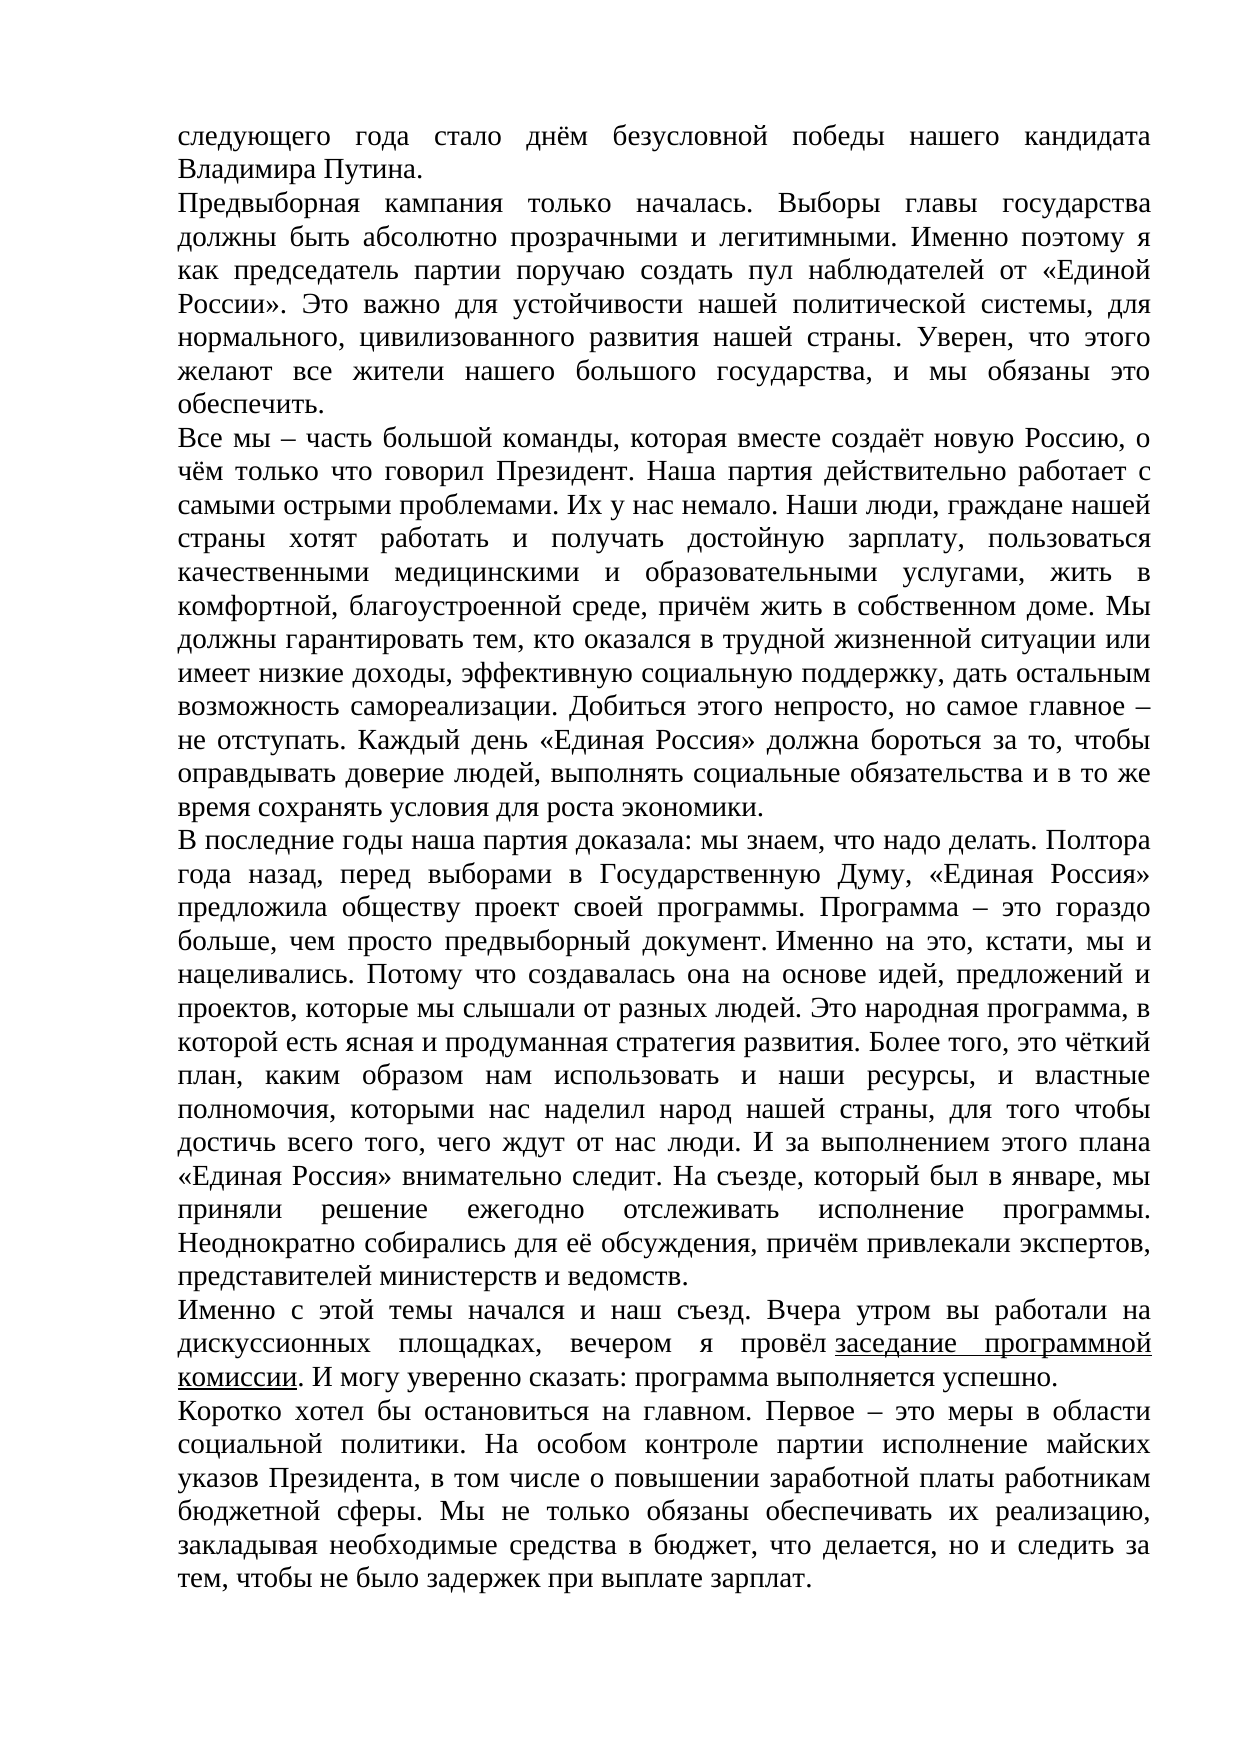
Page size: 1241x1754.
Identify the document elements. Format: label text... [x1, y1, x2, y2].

text Предвыборная кампания только началась. Выборы главы государства должны быть абсолютно прозрачными и легитимными. Именно поэтому я как председатель партии поручаю создать пул наблюдателей от «Единой России». Это важно для устойчивости нашей политической системы, для нормального, цивилизованного развития нашей страны. Уверен, что этого желают все жители нашего большого государства, и мы обязаны это обеспечить. [177, 185, 1152, 420]
text Именно с этой темы начался и наш съезд. Вчера утром вы работали на дискуссионных площадках, вечером я провёл заседание программной комиссии. И могу уверенно сказать: программа выполняется успешно. [177, 1292, 1152, 1393]
text В последние годы наша партия доказала: мы знаем, что надо делать. Полтора года назад, перед выборами в Государственную Думу, «Единая Россия» предложила обществу проект своей программы. Программа – это гораздо больше, чем просто предвыборный документ. Именно на это, кстати, мы и нацеливались. Потому что создавалась она на основе идей, предложений и проектов, которые мы слышали от разных людей. Это народная программа, в которой есть ясная и продуманная стратегия развития. Более того, это чёткий план, каким образом нам использовать и наши ресурсы, и властные полномочия, которыми нас наделил народ нашей страны, для того чтобы достичь всего того, чего ждут от нас люди. И за выполнением этого плана «Единая Россия» внимательно следит. На съезде, который был в январе, мы приняли решение ежегодно отслеживать исполнение программы. Неоднократно собирались для её обсуждения, причём привлекали экспертов, представителей министерств и ведомств. [177, 822, 1152, 1292]
text Все мы – часть большой команды, которая вместе создаёт новую Россию, о чём только что говорил Президент. Наша партия действительно работает с самыми острыми проблемами. Их у нас немало. Наши люди, граждане нашей страны хотят работать и получать достойную зарплату, пользоваться качественными медицинскими и образовательными услугами, жить в комфортной, благоустроенной среде, причём жить в собственном доме. Мы должны гарантировать тем, кто оказался в трудной жизненной ситуации или имеет низкие доходы, эффективную социальную поддержку, дать остальным возможность самореализации. Добиться этого непросто, но самое главное – не отступать. Каждый день «Единая Россия» должна бороться за то, чтобы оправдывать доверие людей, выполнять социальные обязательства и в то же время сохранять условия для роста экономики. [177, 420, 1152, 822]
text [177, 118, 1152, 185]
text Коротко хотел бы остановиться на главном. Первое – это меры в области социальной политики. На особом контроле партии исполнение майских указов Президента, в том числе о повышении заработной платы работникам бюджетной сферы. Мы не только обязаны обеспечивать их реализацию, закладывая необходимые средства в бюджет, что делается, но и следить за тем, чтобы не было задержек при выплате зарплат. [177, 1393, 1152, 1594]
